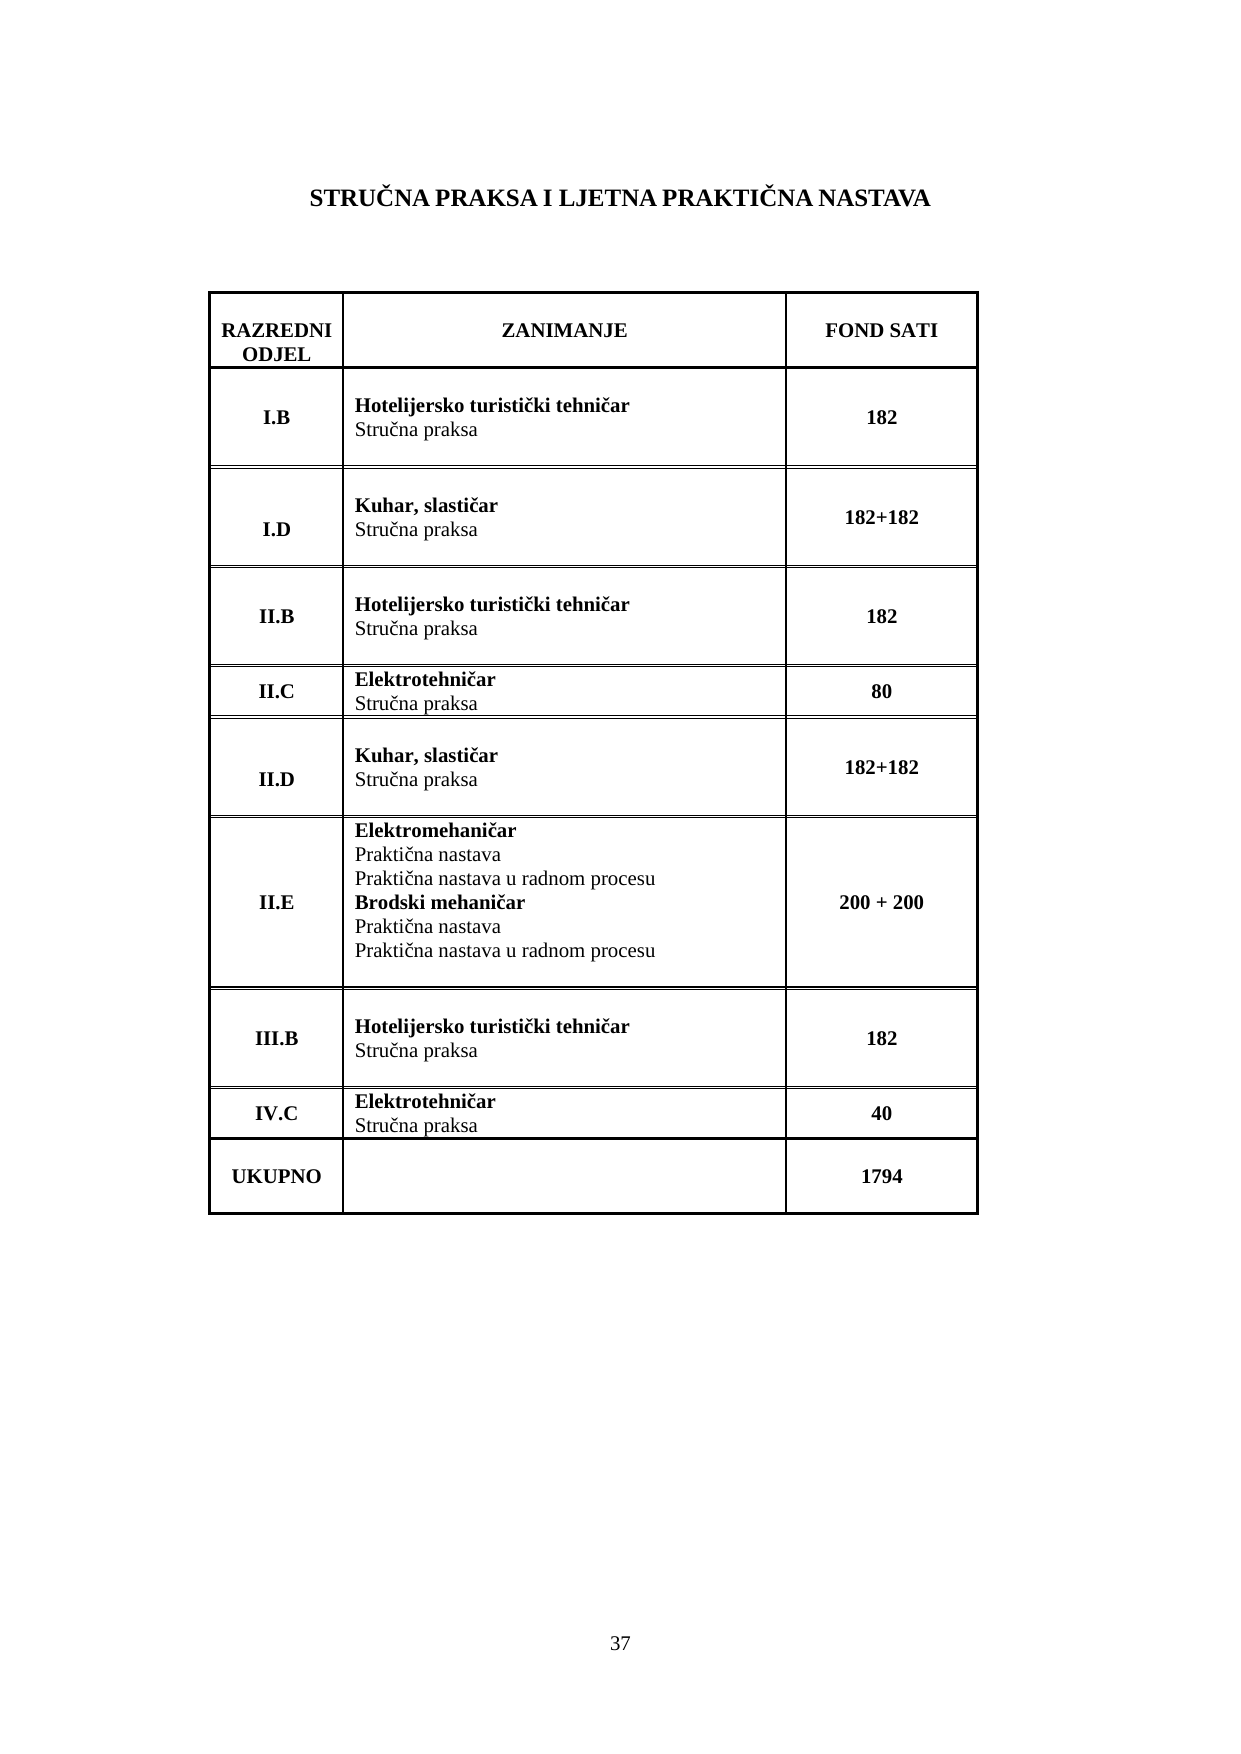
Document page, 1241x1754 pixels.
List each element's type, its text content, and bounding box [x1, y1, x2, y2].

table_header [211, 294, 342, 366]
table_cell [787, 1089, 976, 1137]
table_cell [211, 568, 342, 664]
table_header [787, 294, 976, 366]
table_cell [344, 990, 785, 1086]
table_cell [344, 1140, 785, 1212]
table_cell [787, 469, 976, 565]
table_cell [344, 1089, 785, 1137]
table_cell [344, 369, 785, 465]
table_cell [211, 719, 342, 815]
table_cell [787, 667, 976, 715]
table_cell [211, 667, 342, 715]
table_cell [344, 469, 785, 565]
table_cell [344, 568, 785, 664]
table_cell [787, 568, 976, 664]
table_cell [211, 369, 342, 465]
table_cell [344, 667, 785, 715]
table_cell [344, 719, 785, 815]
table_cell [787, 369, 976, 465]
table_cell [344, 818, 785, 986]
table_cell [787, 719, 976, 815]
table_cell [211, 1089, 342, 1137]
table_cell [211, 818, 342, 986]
subtitle STRUČNA PRAKSA I LJETNA PRAKTIČNA NASTAVA [106, 183, 1134, 212]
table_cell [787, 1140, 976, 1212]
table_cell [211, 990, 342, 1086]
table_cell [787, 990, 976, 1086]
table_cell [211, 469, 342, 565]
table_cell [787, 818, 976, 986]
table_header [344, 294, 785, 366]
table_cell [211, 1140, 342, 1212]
